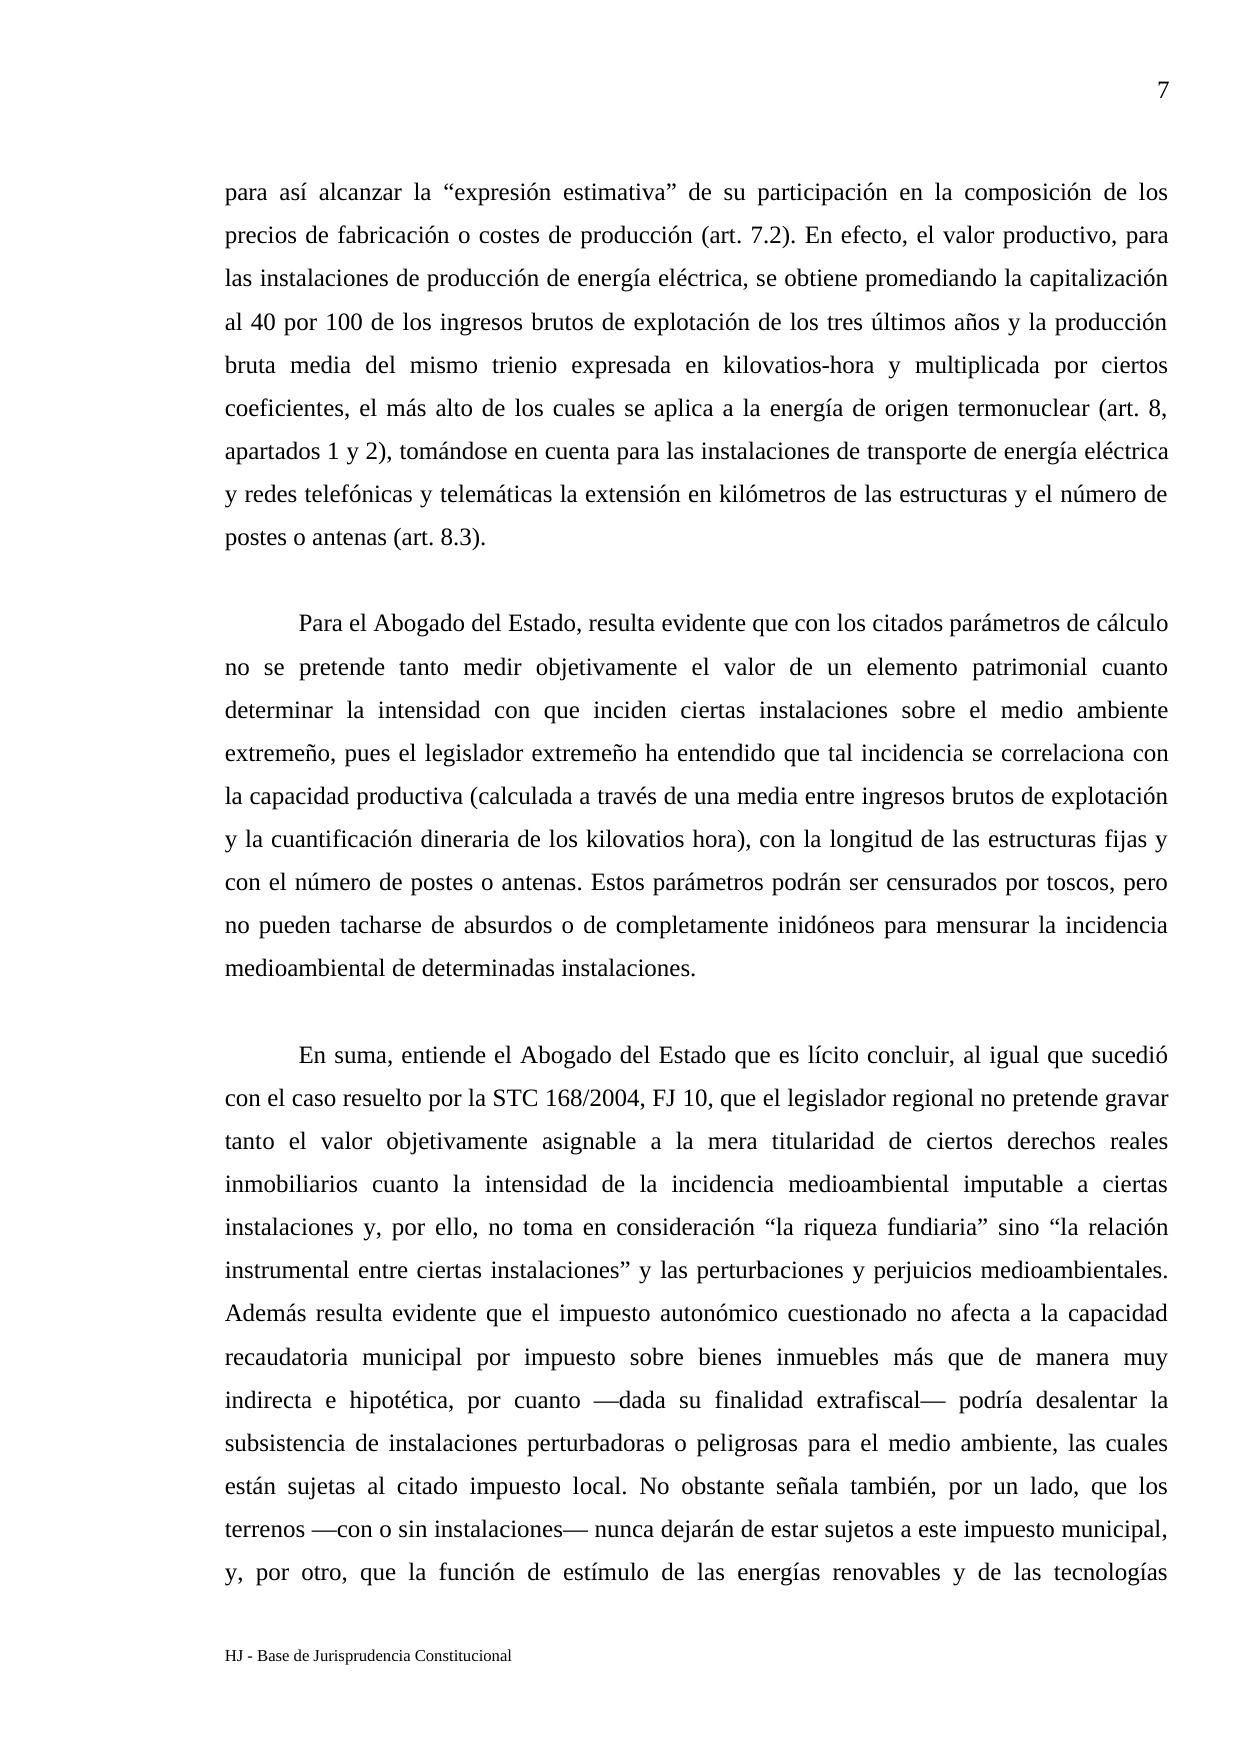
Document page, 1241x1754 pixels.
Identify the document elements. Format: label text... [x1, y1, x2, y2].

text Para el Abogado del Estado, resulta evidente que con los citados parámetros de cálculo no se pretende tanto medir objetivamente el valor de un elemento patrimonial cuanto determinar la intensidad con que inciden ciertas instalaciones sobre el medio ambiente extremeño, pues el legislador extremeño ha entendido que tal incidencia se correlaciona con la capacidad productiva (calculada a través de una media entre ingresos brutos de explotación y la cuantificación dineraria de los kilovatios hora), con la longitud de las estructuras fijas y con el número de postes o antenas. Estos parámetros podrán ser censurados por toscos, pero no pueden tacharse de absurdos o de completamente inidóneos para mensurar la incidencia medioambiental de determinadas instalaciones. [224, 608, 1169, 982]
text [224, 177, 1169, 551]
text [224, 1040, 1169, 1586]
